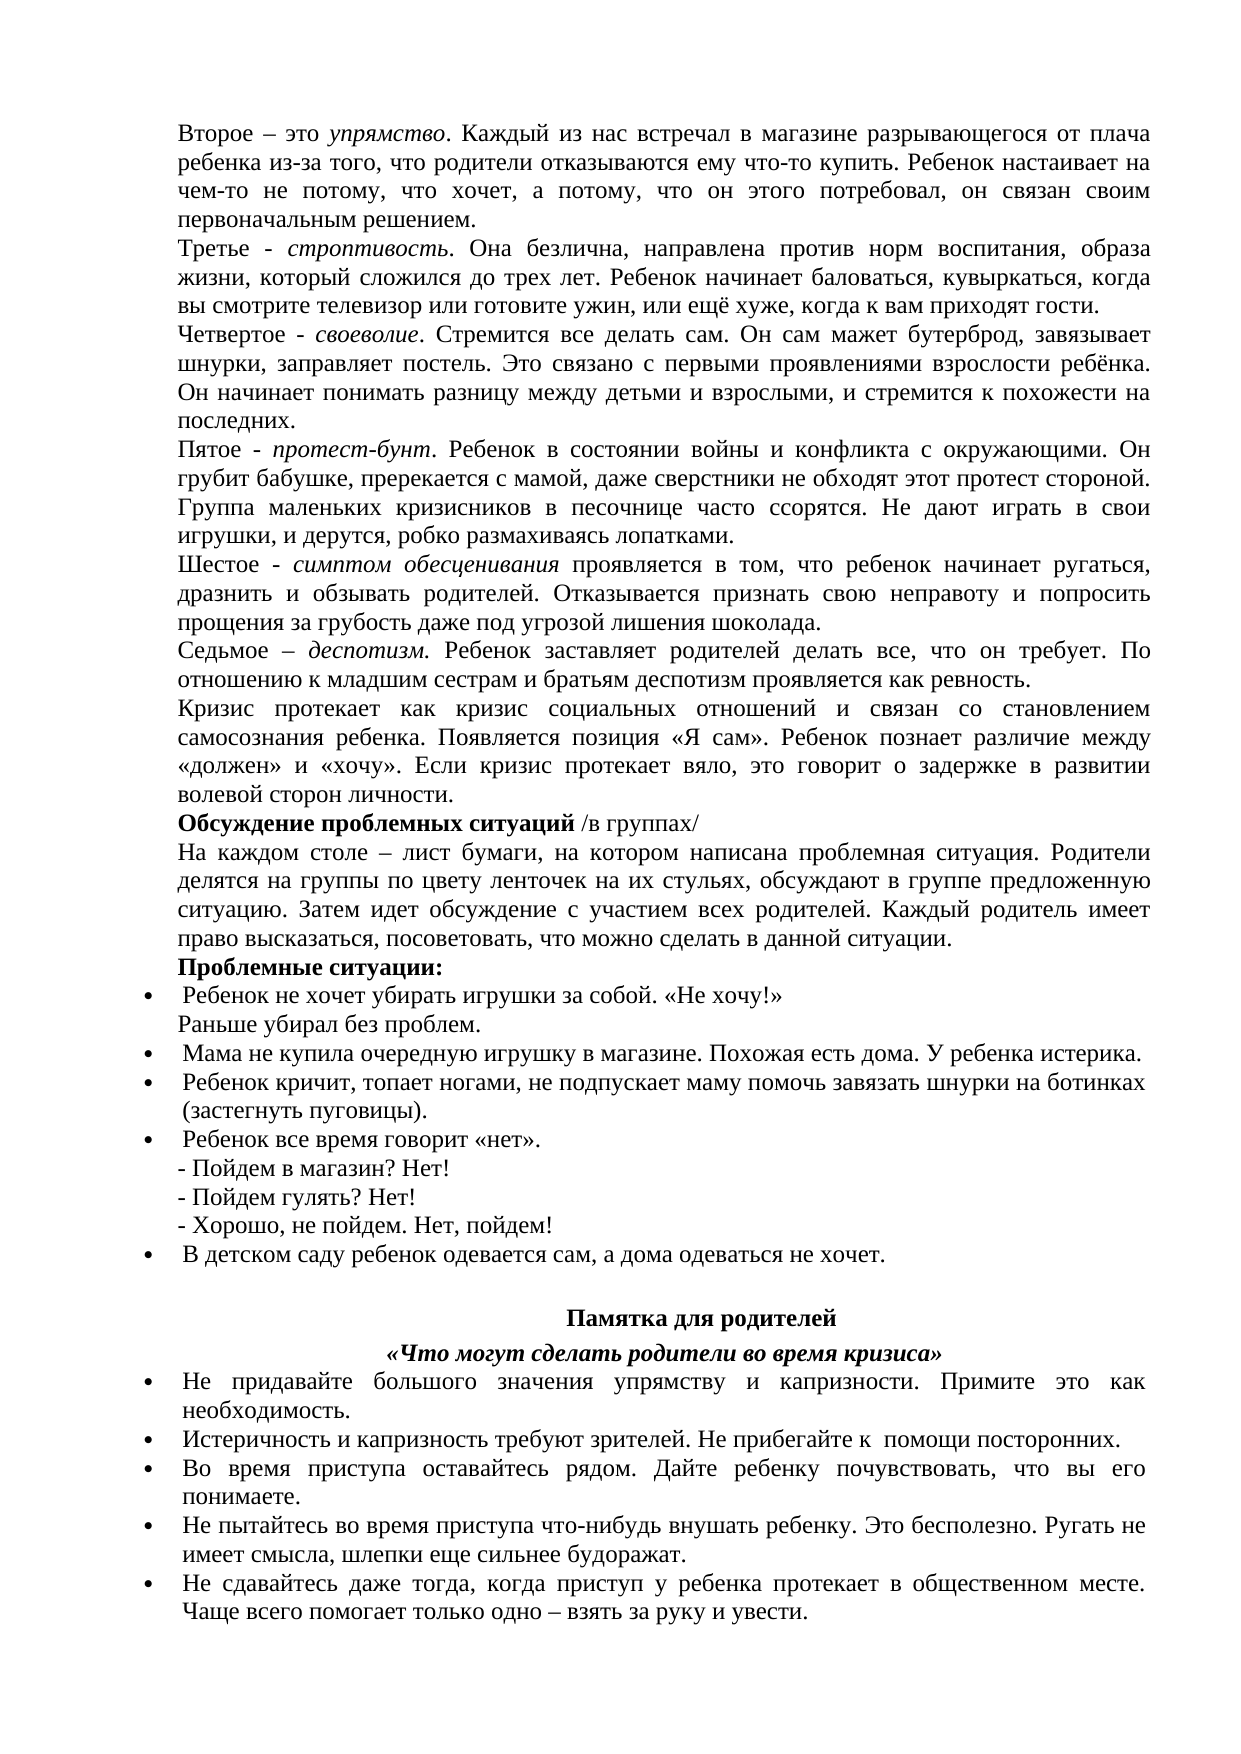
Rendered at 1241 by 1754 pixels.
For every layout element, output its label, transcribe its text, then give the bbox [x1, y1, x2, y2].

text Третье - строптивость. Она безлична, направлена против норм воспитания, образа жизни, который сложился до трех лет. Ребенок начинает баловаться, кувыркаться, когда вы смотрите телевизор или готовите ужин, или ещё хуже, когда к вам приходят гости. [177, 233, 1152, 319]
list Ребенок кричит, топает ногами, не подпускает маму помочь завязать шнурки на ботинках (застегнуть пуговицы). [144, 1067, 1147, 1124]
list Во время приступа оставайтесь рядом. Дайте ребенку почувствовать, что вы его понимаете. [144, 1453, 1147, 1510]
list Мама не купила очередную игрушку в магазине. Похожая есть дома. У ребенка истерика. [144, 1038, 1147, 1067]
text Шестое - симптом обесценивания проявляется в том, что ребенок начинает ругаться, дразнить и обзывать родителей. Отказывается признать свою неправоту и попросить прощения за грубость даже под угрозой лишения шоколада. [177, 549, 1152, 636]
text Пятое - протест-бунт. Ребенок в состоянии войны и конфликта с окружающими. Он грубит бабушке, пререкается с мамой, даже сверстники не обходят этот протест стороной. Группа маленьких кризисников в песочнице часто ссорятся. Не дают играть в свои игрушки, и дерутся, робко размахиваясь лопатками. [177, 434, 1152, 549]
list Не сдавайтесь даже тогда, когда приступ у ребенка протекает в общественном месте. Чаще всего помогает только одно – взять за руку и увести. [144, 1568, 1147, 1625]
list Не пытайтесь во время приступа что-нибудь внушать ребенку. Это бесполезно. Ругать не имеет смысла, шлепки еще сильнее будоражат. [144, 1510, 1147, 1568]
text - Пойдем в магазин? Нет! [177, 1153, 1152, 1182]
text На каждом столе – лист бумаги, на котором написана проблемная ситуация. Родители делятся на группы по цвету ленточек на их стульях, обсуждают в группе предложенную ситуацию. Затем идет обсуждение с участием всех родителей. Каждый родитель имеет право высказаться, посоветовать, что можно сделать в данной ситуации. [177, 837, 1152, 952]
text - Пойдем гулять? Нет! [177, 1182, 1152, 1211]
list Не придавайте большого значения упрямству и капризности. Примите это как необходимость. [144, 1366, 1147, 1424]
text Памятка для родителей [177, 1303, 1152, 1332]
list В детском саду ребенок одевается сам, а дома одеваться не хочет. [144, 1239, 1147, 1268]
text Второе – это упрямство. Каждый из нас встречал в магазине разрывающегося от плача ребенка из-за того, что родители отказываются ему что-то купить. Ребенок настаивает на чем-то не потому, что хочет, а потому, что он этого потребовал, он связан своим первоначальным решением. [177, 118, 1152, 233]
list Истеричность и капризность требуют зрителей. Не прибегайте к помощи посторонних. [144, 1424, 1147, 1453]
list Ребенок все время говорит «нет». [144, 1124, 1147, 1153]
text Раньше убирал без проблем. [177, 1009, 1152, 1038]
text Седьмое – деспотизм. Ребенок заставляет родителей делать все, что он требует. По отношению к младшим сестрам и братьям деспотизм проявляется как ревность. [177, 636, 1152, 693]
text Кризис протекает как кризис социальных отношений и связан со становлением самосознания ребенка. Появляется позиция «Я сам». Ребенок познает различие между «должен» и «хочу». Если кризис протекает вяло, это говорит о задержке в развитии волевой сторон личности. [177, 693, 1152, 808]
text Обсуждение проблемных ситуаций /в группах/ [177, 808, 1152, 837]
text «Что могут сделать родители во время кризиса» [177, 1338, 1152, 1366]
list Ребенок не хочет убирать игрушки за собой. «Не хочу!» [144, 981, 1147, 1009]
text Проблемные ситуации: [177, 952, 1152, 981]
text Четвертое - своеволие. Стремится все делать сам. Он сам мажет бутерброд, завязывает шнурки, заправляет постель. Это связано с первыми проявлениями взрослости ребёнка. Он начинает понимать разницу между детьми и взрослыми, и стремится к похожести на последних. [177, 319, 1152, 434]
text - Хорошо, не пойдем. Нет, пойдем! [177, 1211, 1152, 1239]
